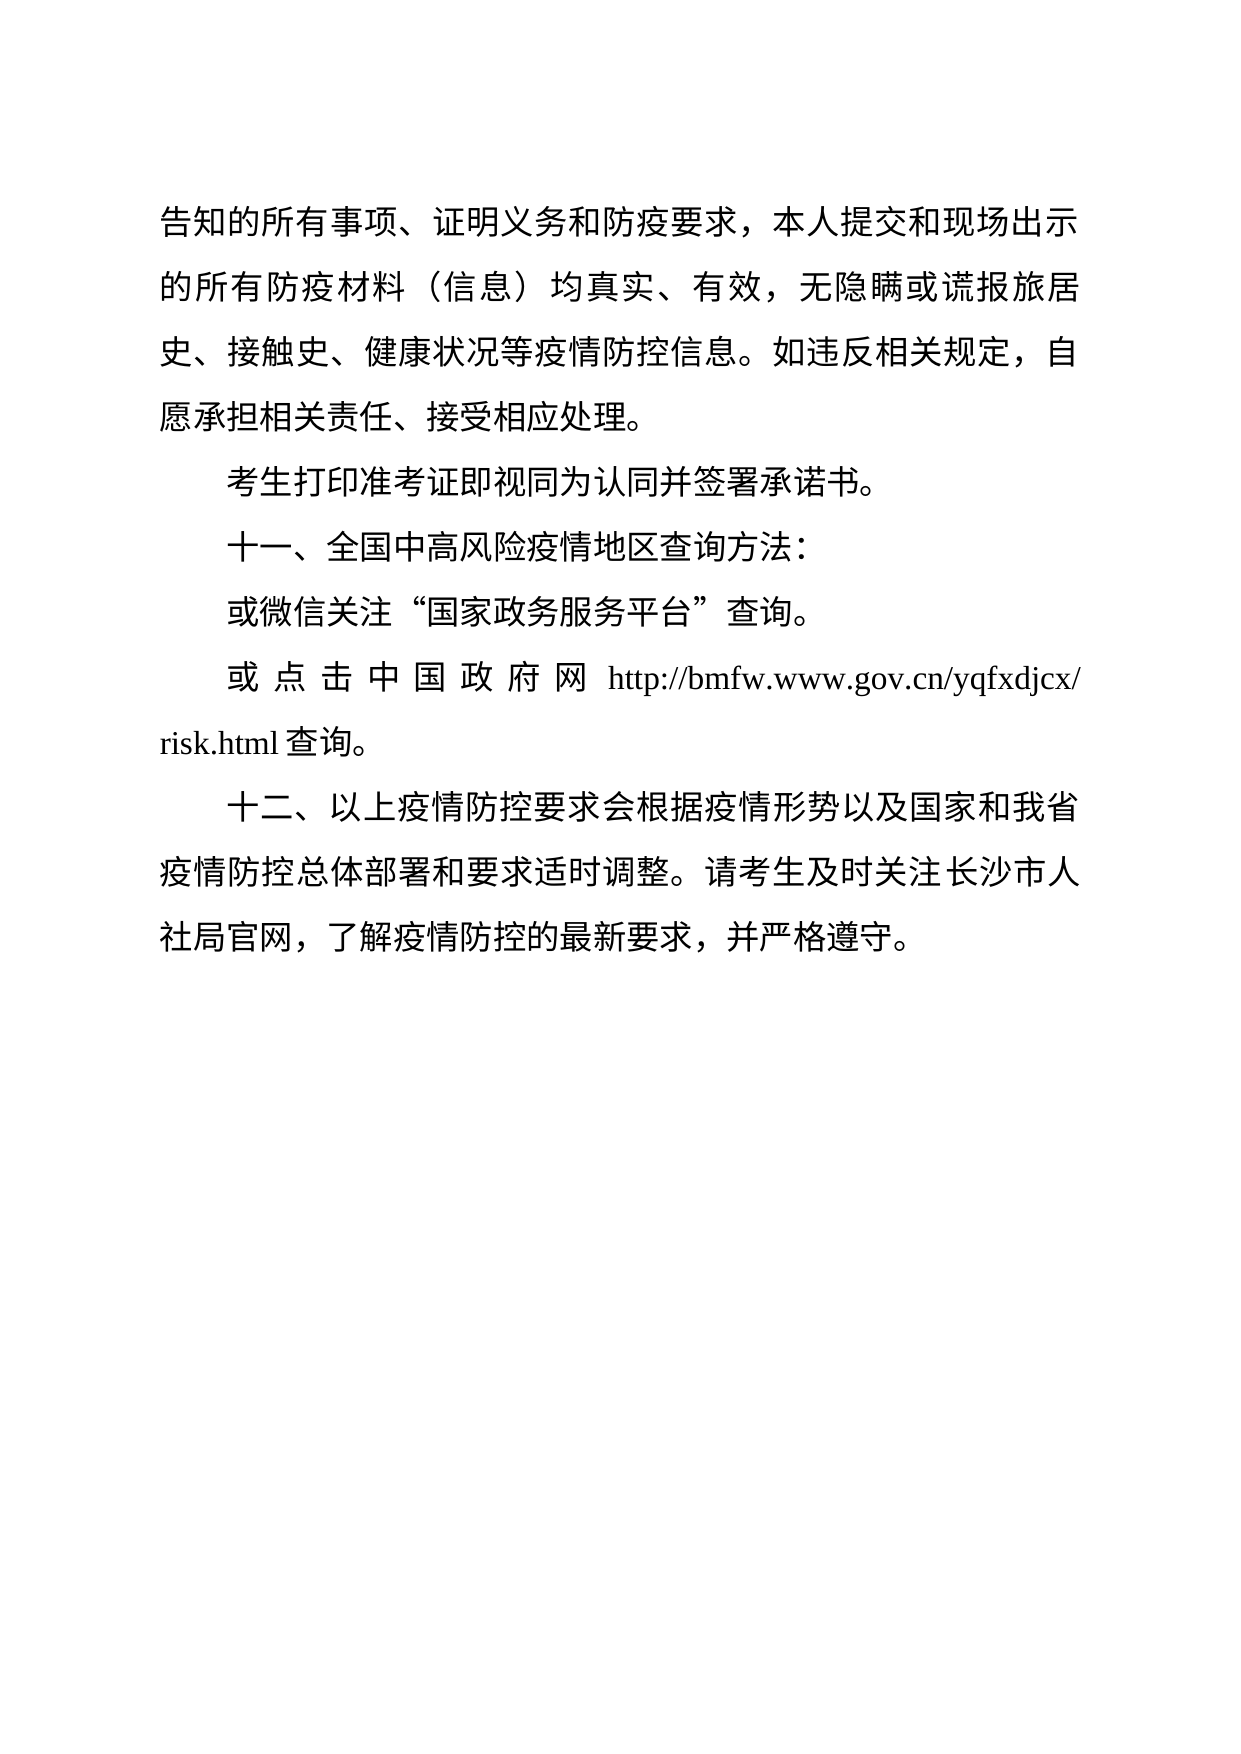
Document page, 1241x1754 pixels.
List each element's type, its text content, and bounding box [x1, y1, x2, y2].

list 或点击中国政府网http://bmfw.www.gov.cn/yqfxdjcx/risk.html查询。 [159, 642, 1081, 772]
list 考生打印准考证即视同为认同并签署承诺书。 [159, 447, 1081, 512]
list 十一、全国中高风险疫情地区查询方法： [159, 512, 1081, 577]
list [159, 187, 1081, 447]
list 十二、以上疫情防控要求会根据疫情形势以及国家和我省疫情防控总体部署和要求适时调整。请考生及时关注长沙市人社局官网，了解疫情防控的最新要求，并严格遵守。 [159, 772, 1081, 967]
list 或微信关注“国家政务服务平台”查询。 [159, 577, 1081, 642]
